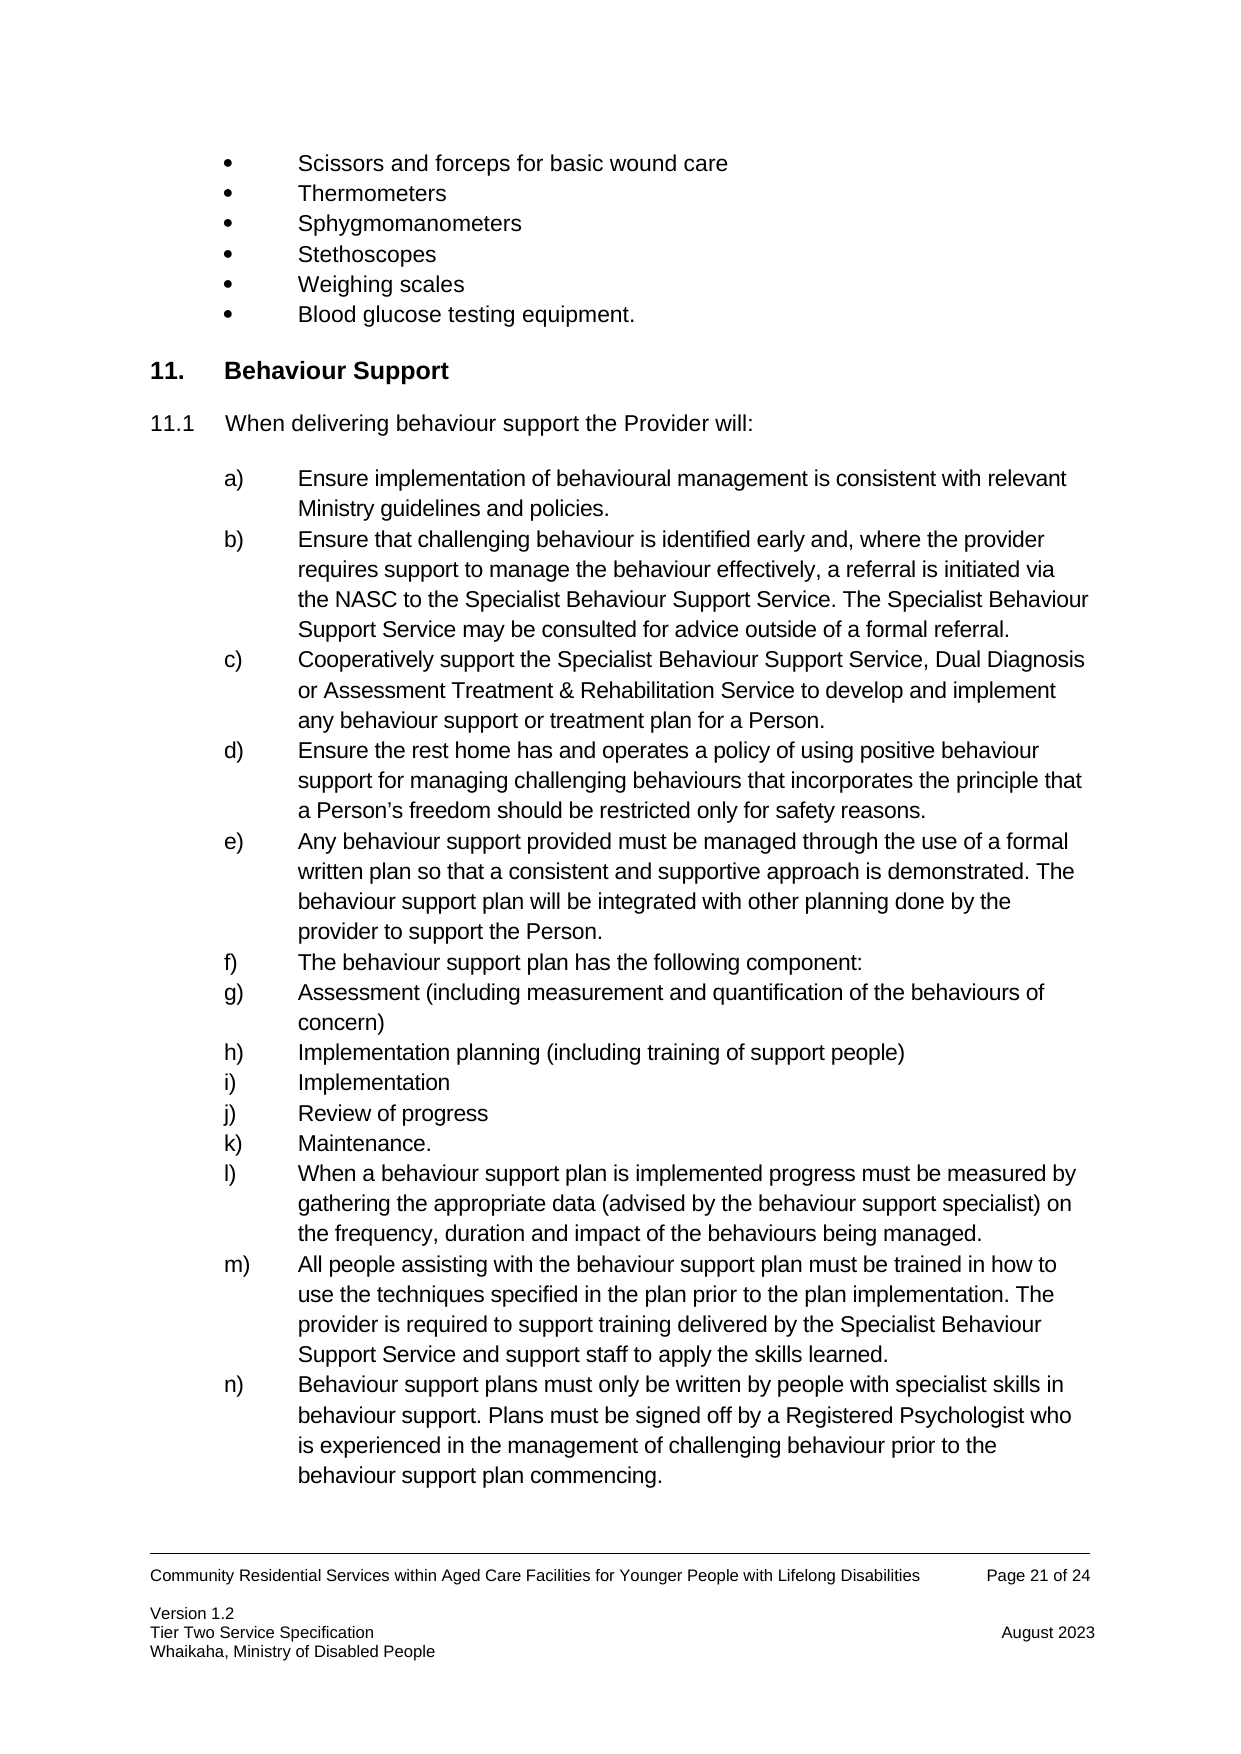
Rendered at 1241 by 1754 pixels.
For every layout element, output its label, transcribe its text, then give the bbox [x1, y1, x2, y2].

list Implementation [224, 1069, 1090, 1096]
list Scissors and forceps for basic wound care [224, 150, 1090, 176]
list Weighing scales [224, 271, 1090, 297]
list Any behaviour support provided must be managed through the use of a formal written plan so that a consistent and supportive approach is demonstrated. The behaviour support plan will be integrated with other planning done by the provider to support the Person. [224, 828, 1090, 945]
list Assessment (including measurement and quantification of the behaviours of concern) [224, 979, 1090, 1035]
list Ensure the rest home has and operates a policy of using positive behaviour support for managing challenging behaviours that incorporates the principle that a Person’s freedom should be restricted only for safety reasons. [224, 737, 1090, 824]
list Thermometers [224, 180, 1090, 207]
text 11.1 When delivering behaviour support the Provider will: [150, 410, 1090, 436]
list Ensure implementation of behavioural management is consistent with relevant Ministry guidelines and policies. [224, 465, 1090, 522]
list Stethoscopes [224, 241, 1090, 267]
list Behaviour support plans must only be written by people with specialist skills in behaviour support. Plans must be signed off by a Registered Psychologist who is experienced in the management of challenging behaviour prior to the behaviour support plan commencing. [224, 1371, 1090, 1488]
list Sphygmomanometers [224, 210, 1090, 237]
list Blood glucose testing equipment. [224, 301, 1090, 327]
list Implementation planning (including training of support people) [224, 1039, 1090, 1066]
list The behaviour support plan has the following component: [224, 948, 1090, 975]
list Cooperatively support the Specialist Behaviour Support Service, Dual Diagnosis or Assessment Treatment & Rehabilitation Service to develop and implement any behaviour support or treatment plan for a Person. [224, 646, 1090, 733]
list Maintenance. [224, 1130, 1090, 1156]
subtitle Behaviour Support [150, 356, 1090, 385]
list Ensure that challenging behaviour is identified early and, where the provider requires support to manage the behaviour effectively, a referral is initiated via the NASC to the Specialist Behaviour Support Service. The Specialist Behaviour Support Service may be consulted for advice outside of a formal referral. [224, 526, 1090, 643]
list All people assisting with the behaviour support plan must be trained in how to use the techniques specified in the plan prior to the plan implementation. The provider is required to support training delivered by the Specialist Behaviour Support Service and support staff to apply the skills learned. [224, 1251, 1090, 1368]
list Review of progress [224, 1099, 1090, 1126]
list When a behaviour support plan is implemented progress must be measured by gathering the appropriate data (advised by the behaviour support specialist) on the frequency, duration and impact of the behaviours being managed. [224, 1160, 1090, 1247]
